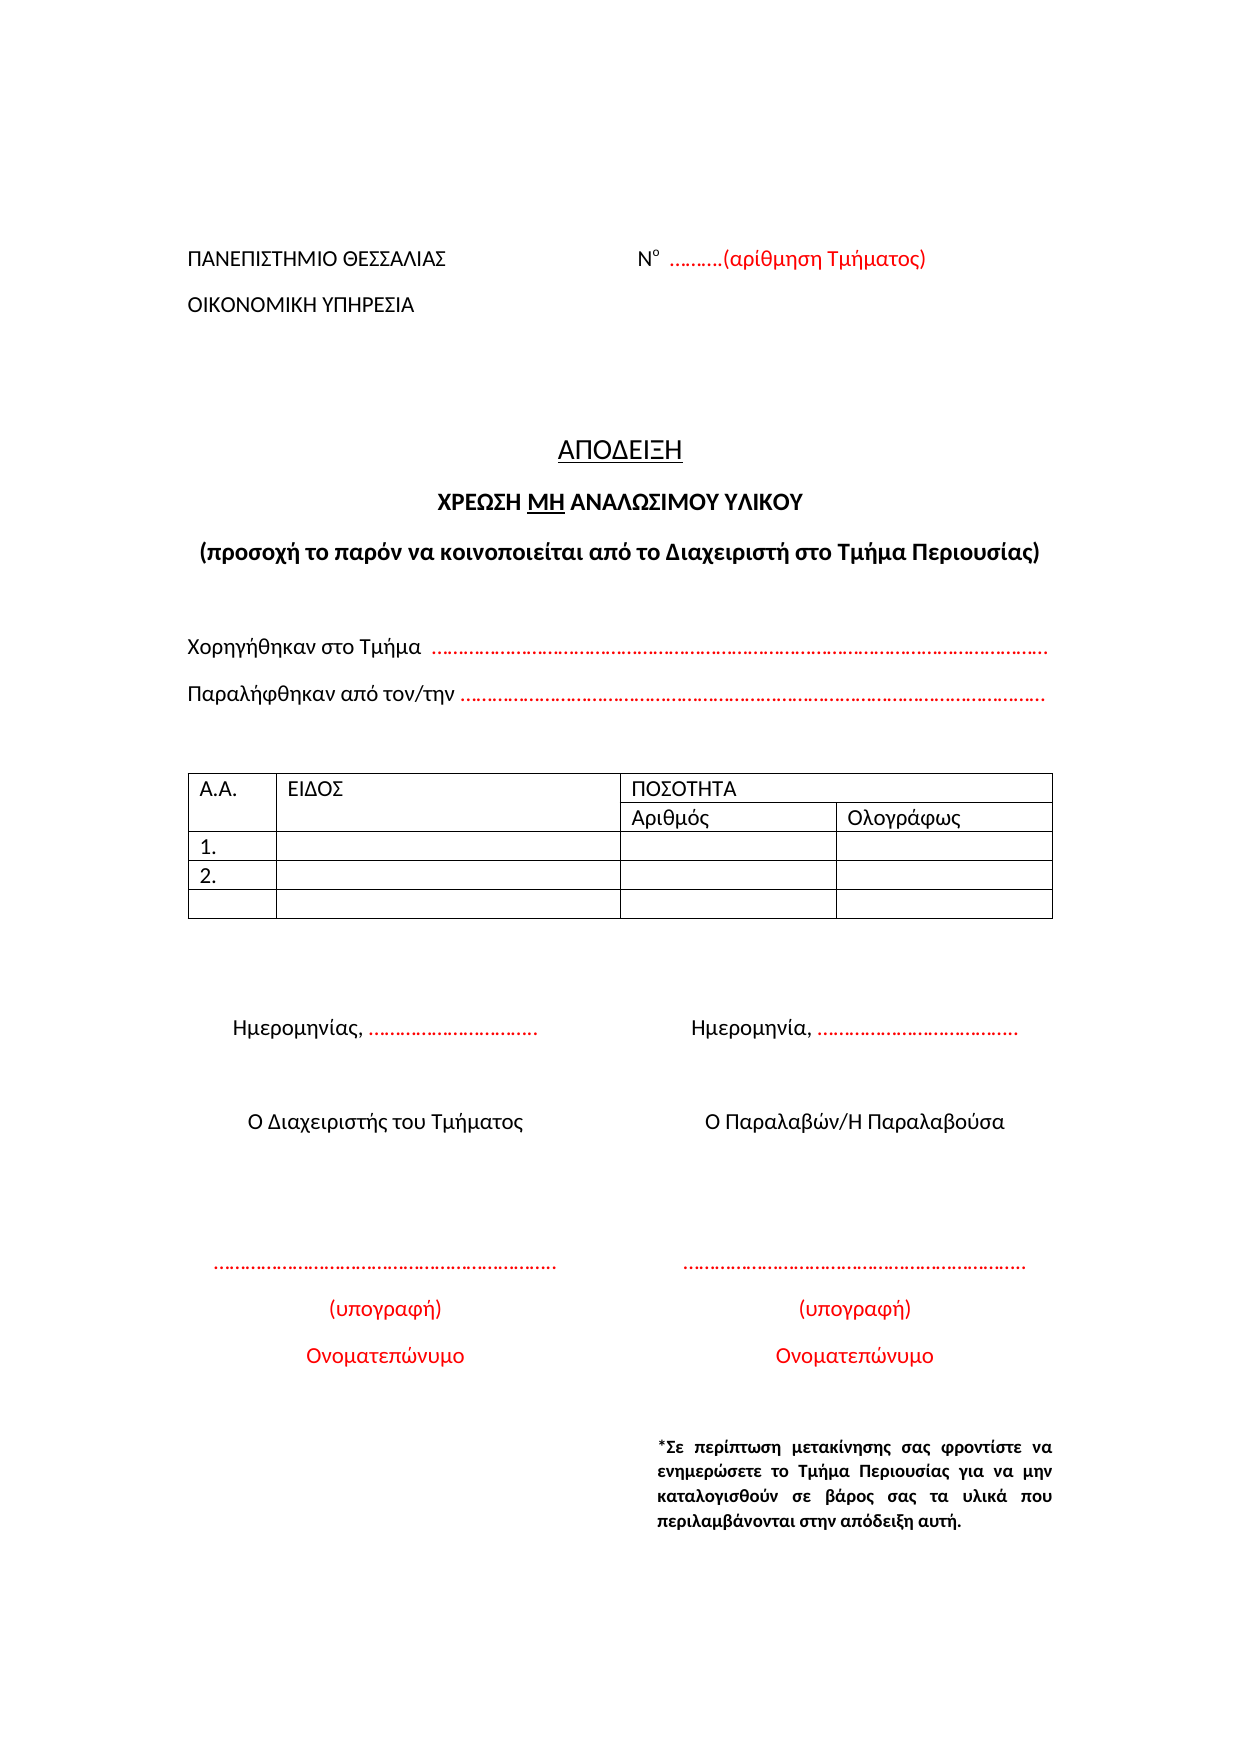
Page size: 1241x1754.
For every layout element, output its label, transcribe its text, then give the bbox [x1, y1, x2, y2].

table_cell [837, 890, 1052, 918]
table_cell 1. [189, 832, 276, 860]
table_header Α.Α. [189, 774, 276, 831]
table_cell [621, 861, 836, 889]
text ΑΠΟΔΕΙΞΗ [187, 431, 1053, 467]
table_cell Ολογράφως [837, 803, 1052, 831]
table_cell [837, 832, 1052, 860]
text (υπογραφή) [187, 1294, 583, 1322]
table_cell [189, 890, 276, 918]
table_cell 2. [189, 861, 276, 889]
text Ημερομηνίας, ………………………….. [187, 1013, 583, 1041]
table_cell [277, 861, 620, 889]
table_header ΕΙΔΟΣ [277, 774, 620, 831]
text Ονοματεπώνυμο [657, 1341, 1053, 1369]
text Ο Διαχειριστής του Τμήματος [187, 1107, 583, 1135]
table_cell [277, 832, 620, 860]
text Ονοματεπώνυμο [187, 1341, 583, 1369]
text ΧΡΕΩΣΗ ΜΗ ΑΝΑΛΩΣΙΜΟΥ ΥΛΙΚΟΥ [187, 486, 1053, 517]
text ΠΑΝΕΠΙΣΤΗΜΙΟ ΘΕΣΣΑΛΙΑΣ Νο ……….(αρίθμηση Τμήματος) [187, 244, 1053, 272]
text Ημερομηνία, ……………………………….. [657, 1013, 1053, 1041]
text *Σε περίπτωση μετακίνησης σας φροντίστε να ενημερώσετε το Τμήμα Περιουσίας για να μην καταλογισθούν σε βάρος σας τα υλικά που περιλαμβάνονται στην απόδειξη αυτή. [657, 1435, 1053, 1532]
table_cell [621, 890, 836, 918]
text ……………………………………………………….. [187, 1247, 583, 1276]
table_cell [837, 861, 1052, 889]
text (υπογραφή) [657, 1294, 1053, 1322]
text (προσοχή το παρόν να κοινοποιείται από το Διαχειριστή στο Τμήμα Περιουσίας) [187, 536, 1053, 566]
table_header ΠΟΣΟΤΗΤΑ [621, 774, 1052, 802]
table_cell [621, 832, 836, 860]
table_cell Αριθμός [621, 803, 836, 831]
text Χορηγήθηκαν στο Τμήμα ……………………………………………………………………………………………………… [187, 632, 1053, 660]
text Ο Παραλαβών/Η Παραλαβούσα [657, 1107, 1053, 1135]
table_cell [277, 890, 620, 918]
text Παραλήφθηκαν από τον/την ………………………………………………………………………………………………… [187, 679, 1053, 707]
text ΟΙΚΟΝΟΜΙΚΗ ΥΠΗΡΕΣΙΑ [187, 291, 1053, 319]
text ……………………………………………………….. [657, 1247, 1053, 1276]
